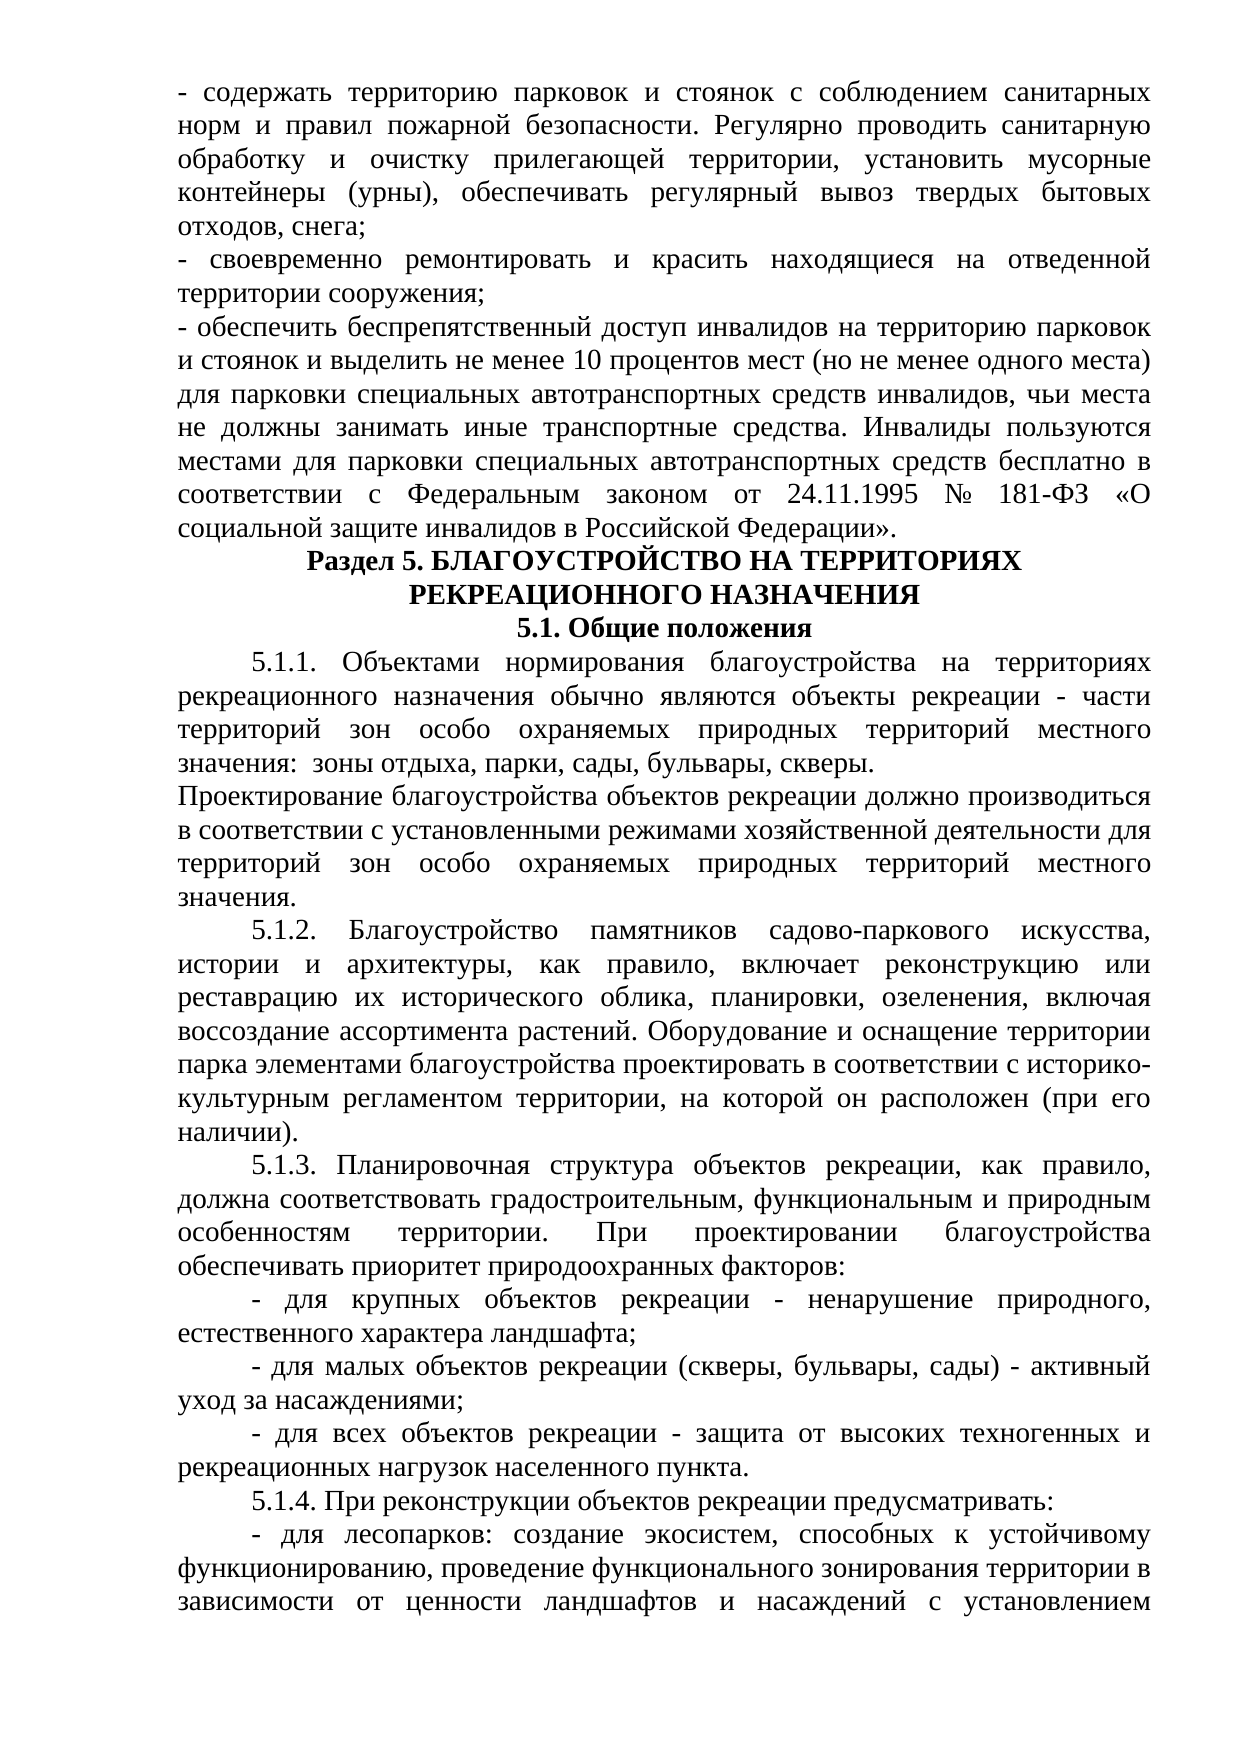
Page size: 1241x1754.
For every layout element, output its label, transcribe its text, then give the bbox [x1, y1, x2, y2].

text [177, 1516, 1152, 1617]
text - для всех объектов рекреации - защита от высоких техногенных и рекреационных нагрузок населенного пункта. [177, 1416, 1152, 1483]
text 5.1. Общие положения [177, 611, 1152, 644]
text РЕКРЕАЦИОННОГО НАЗНАЧЕНИЯ [177, 577, 1152, 611]
text - содержать территорию парковок и стоянок с соблюдением санитарных норм и правил пожарной безопасности. Регулярно проводить санитарную обработку и очистку прилегающей территории, установить мусорные контейнеры (урны), обеспечивать регулярный вывоз твердых бытовых отходов, снега; [177, 74, 1152, 242]
text 5.1.3. Планировочная структура объектов рекреации, как правило, должна соответствовать градостроительным, функциональным и природным особенностям территории. При проектировании благоустройства обеспечивать приоритет природоохранных факторов: [177, 1147, 1152, 1281]
text 5.1.2. Благоустройство памятников садово-паркового искусства, истории и архитектуры, как правило, включает реконструкцию или реставрацию их исторического облика, планировки, озеленения, включая воссоздание ассортимента растений. Оборудование и оснащение территории парка элементами благоустройства проектировать в соответствии с историко-культурным регламентом территории, на которой он расположен (при его наличии). [177, 912, 1152, 1147]
text Проектирование благоустройства объектов рекреации должно производиться в соответствии с установленными режимами хозяйственной деятельности для территорий зон особо охраняемых природных территорий местного значения. [177, 778, 1152, 912]
text - для малых объектов рекреации (скверы, бульвары, сады) - активный уход за насаждениями; [177, 1348, 1152, 1416]
text - для крупных объектов рекреации - ненарушение природного, естественного характера ландшафта; [177, 1281, 1152, 1348]
text Раздел 5. БЛАГОУСТРОЙСТВО НА ТЕРРИТОРИЯХ [177, 543, 1152, 577]
text - своевременно ремонтировать и красить находящиеся на отведенной территории сооружения; [177, 242, 1152, 309]
text - обеспечить беспрепятственный доступ инвалидов на территорию парковок и стоянок и выделить не менее 10 процентов мест (но не менее одного места) для парковки специальных автотранспортных средств инвалидов, чьи места не должны занимать иные транспортные средства. Инвалиды пользуются местами для парковки специальных автотранспортных средств бесплатно в соответствии с Федеральным законом от 24.11.1995 № 181-ФЗ «О социальной защите инвалидов в Российской Федерации». [177, 309, 1152, 543]
text 5.1.4. При реконструкции объектов рекреации предусматривать: [177, 1483, 1152, 1516]
text 5.1.1. Объектами нормирования благоустройства на территориях рекреационного назначения обычно являются объекты рекреации - части территорий зон особо охраняемых природных территорий местного значения: зоны отдыха, парки, сады, бульвары, скверы. [177, 644, 1152, 778]
